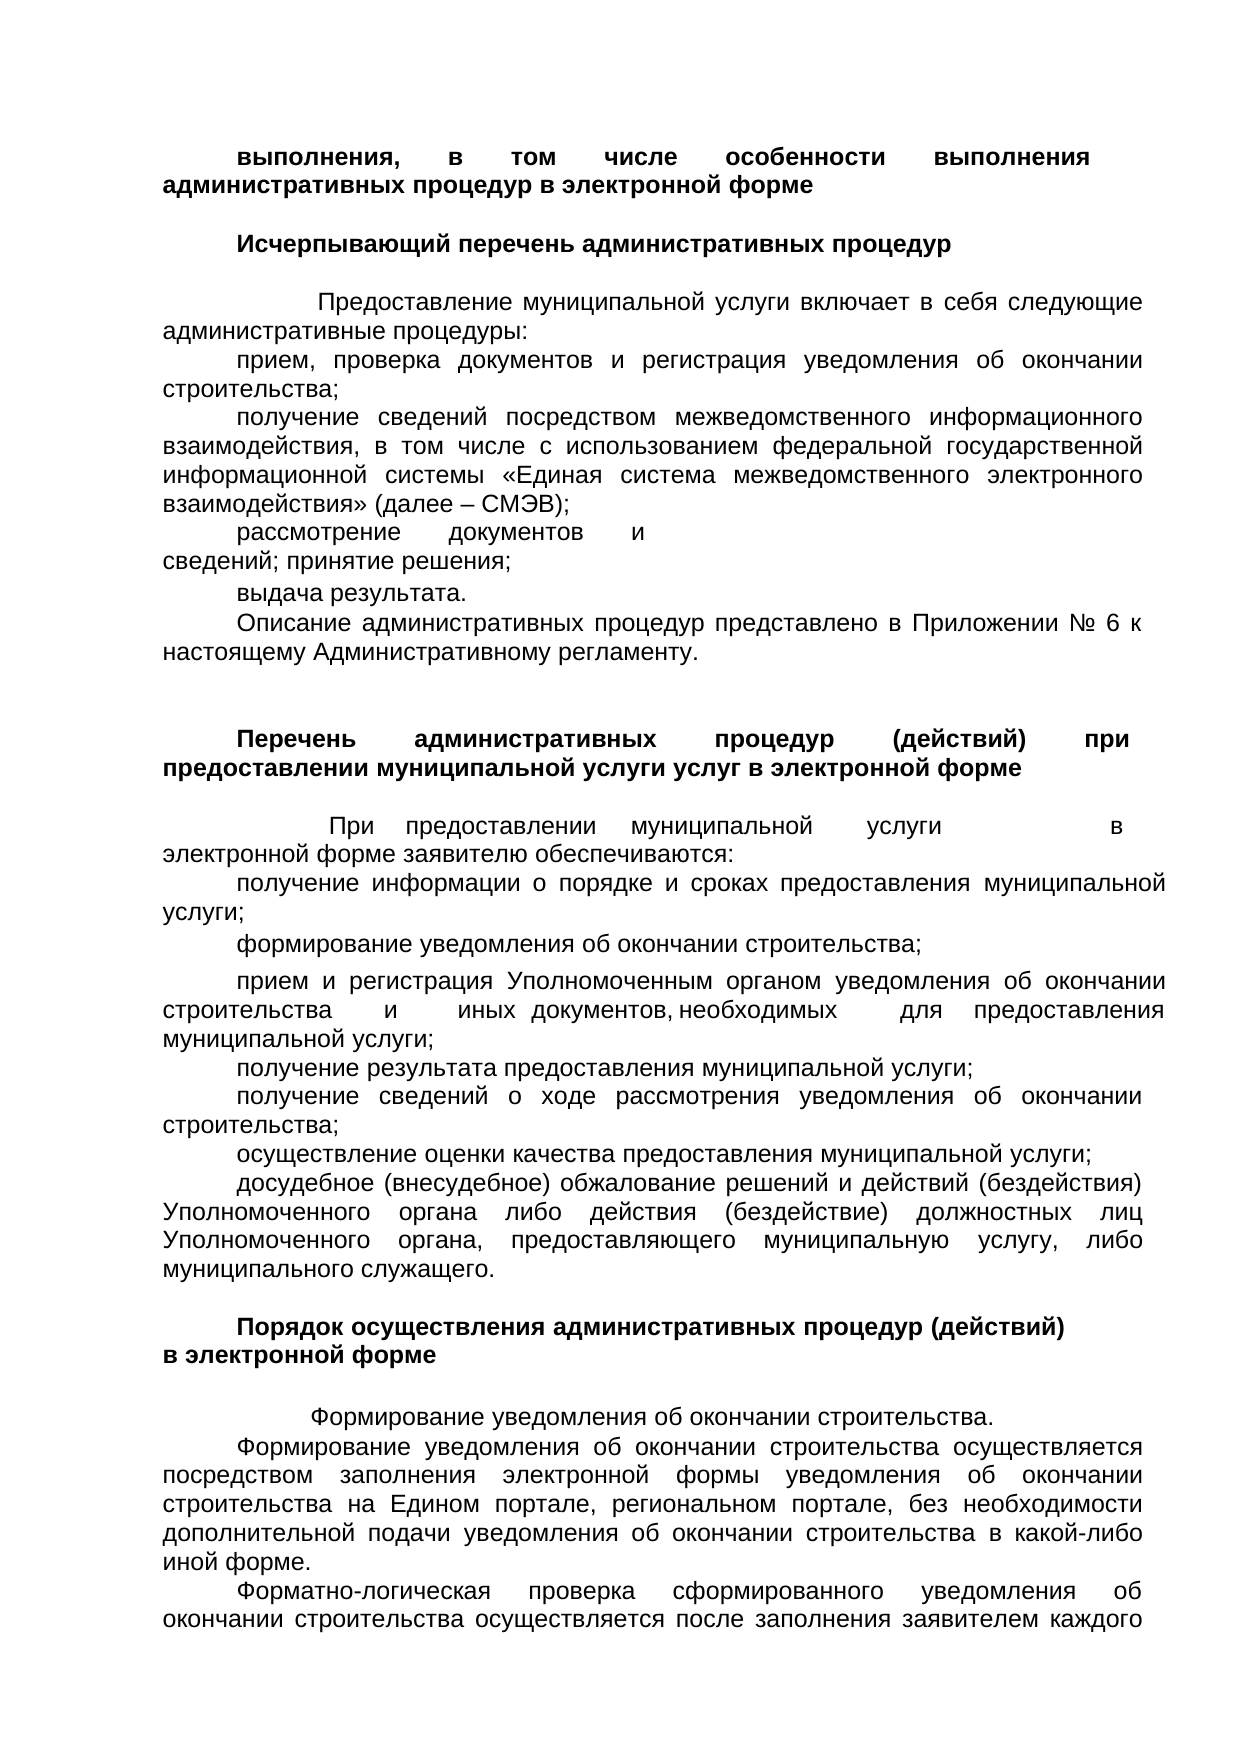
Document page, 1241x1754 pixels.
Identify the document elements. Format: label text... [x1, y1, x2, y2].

text осуществление оценки качества предоставления муниципальной услуги; [162, 1139, 1143, 1168]
text рассмотрение документов и сведений; принятие решения; [162, 517, 645, 575]
text Описание административных процедур представлено в Приложении № 6 к настоящему Административному регламенту. [162, 608, 1142, 666]
text получение сведений посредством межведомственного информационного взаимодействия, в том числе с использованием федеральной государственной информационной системы «Единая система межведомственного электронного взаимодействия» (далее – СМЭВ); [162, 402, 1143, 517]
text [162, 1576, 1143, 1633]
text прием, проверка документов и регистрация уведомления об окончании строительства; [162, 345, 1143, 402]
text формирование уведомления об окончании строительства; [162, 926, 1166, 959]
list При предоставлении муниципальной услуги в электронной форме заявителю обеспечиваются: [162, 811, 1143, 868]
list Предоставление муниципальной услуги включает в себя следующие административные процедуры: [162, 287, 1143, 345]
text Исчерпывающий перечень административных процедур [162, 229, 1166, 258]
text прием и регистрация Уполномоченным органом уведомления об окончании строительства и иных документов, необходимых для предоставления муниципальной услуги; [162, 966, 1166, 1052]
list Формирование уведомления об окончании строительства. [162, 1398, 1166, 1432]
text Перечень административных процедур (действий) при предоставлении муниципальной услуги услуг в электронной форме [162, 724, 1131, 781]
text получение результата предоставления муниципальной услуги; [162, 1053, 1143, 1081]
text Порядок осуществления административных процедур (действий) в электронной форме [162, 1312, 1065, 1369]
text получение сведений о ходе рассмотрения уведомления об окончании строительства; [162, 1081, 1143, 1139]
text Формирование уведомления об окончании строительства осуществляется посредством заполнения электронной формы уведомления об окончании строительства на Едином портале, региональном портале, без необходимости дополнительной подачи уведомления об окончании строительства в какой-либо иной форме. [162, 1432, 1143, 1576]
text выполнения, в том числе особенности выполнения административных процедур в электронной форме [162, 142, 1091, 199]
text досудебное (внесудебное) обжалование решений и действий (бездействия) Уполномоченного органа либо действия (бездействие) должностных лиц Уполномоченного органа, предоставляющего муниципальную услугу, либо муниципального служащего. [162, 1168, 1143, 1283]
text получение информации о порядке и сроках предоставления муниципальной услуги; [162, 868, 1166, 926]
text выдача результата. [162, 575, 1166, 608]
